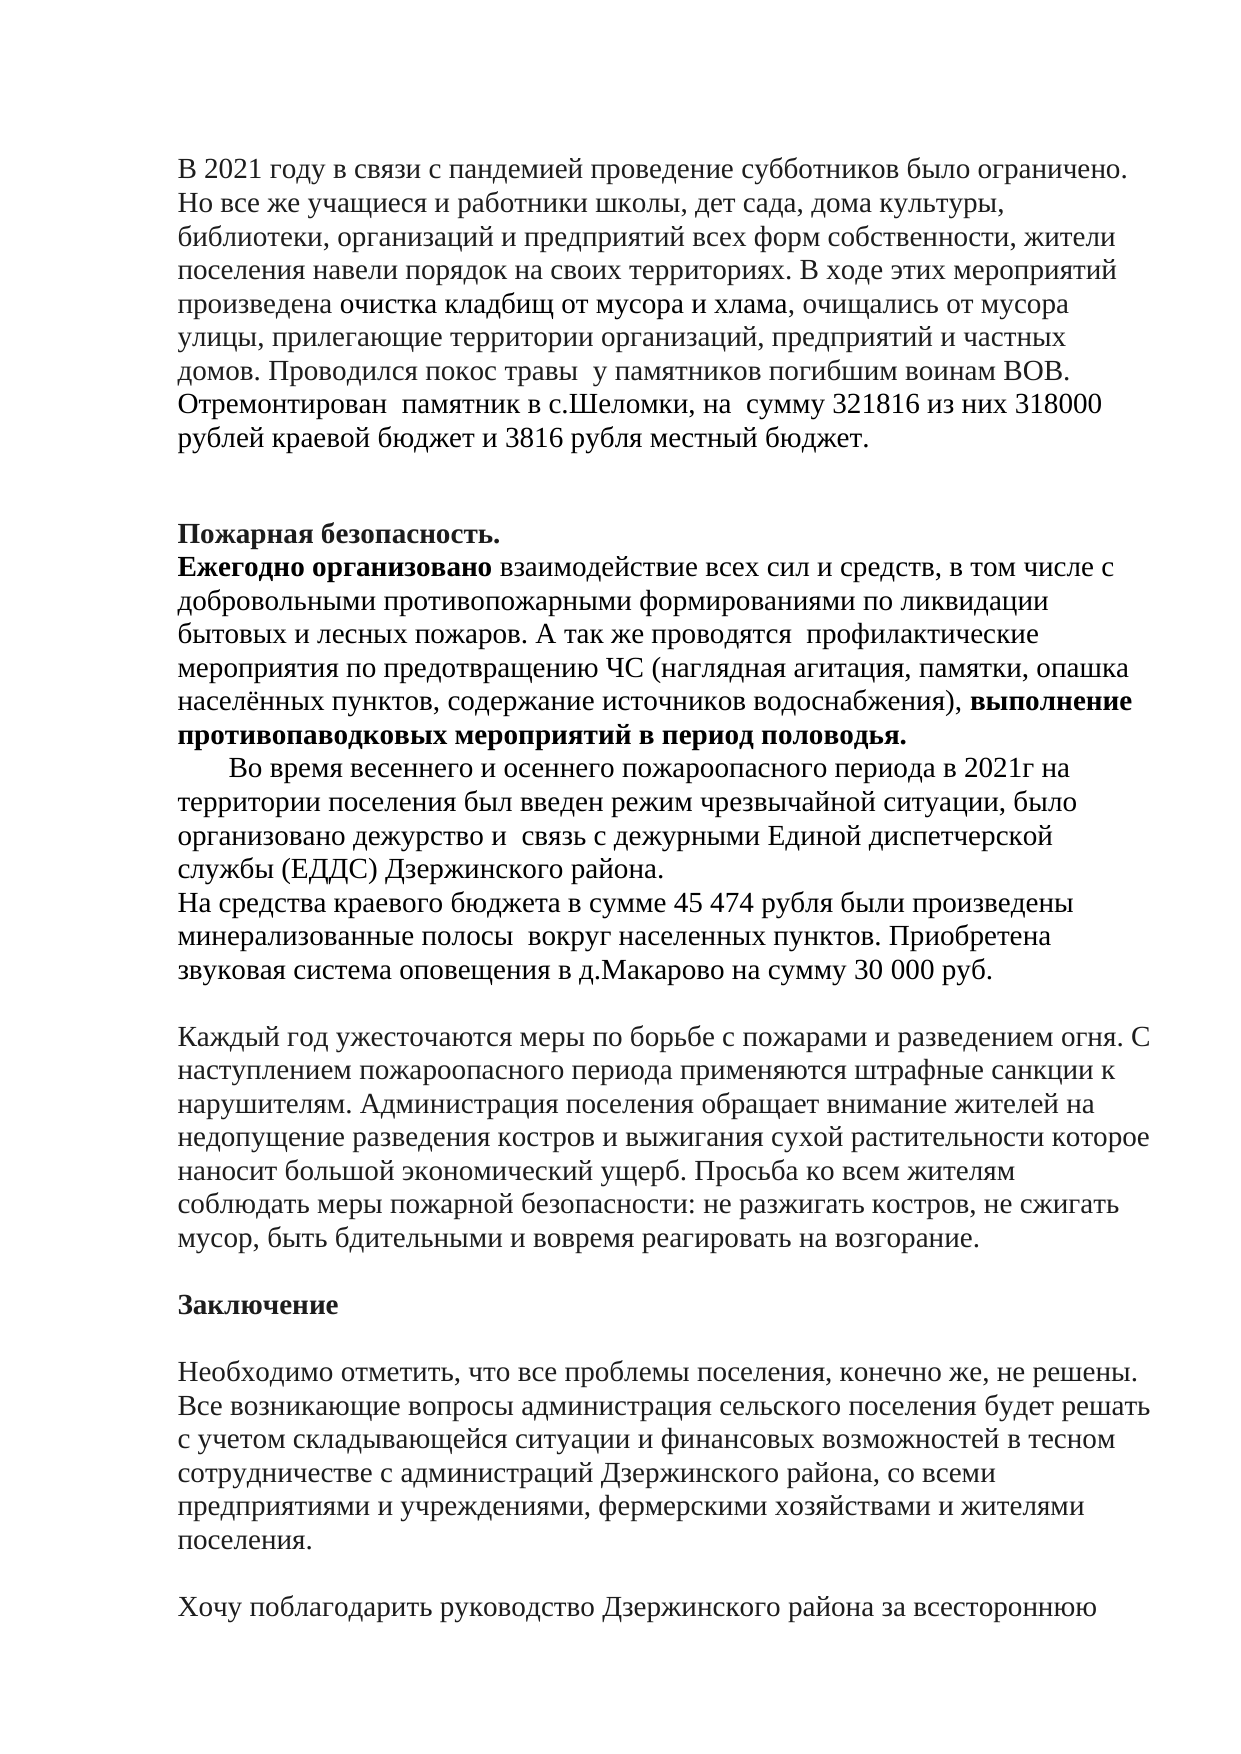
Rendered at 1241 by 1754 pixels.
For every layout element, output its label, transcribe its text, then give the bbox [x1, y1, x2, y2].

text В 2021 году в связи с пандемией проведение субботников было ограничено. Но все же учащиеся и работники школы, дет сада, дома культуры, библиотеки, организаций и предприятий всех форм собственности, жители поселения навели порядок на своих территориях. В ходе этих мероприятий произведена очистка кладбищ от мусора и хлама, очищались от мусора улицы, прилегающие территории организаций, предприятий и частных домов. Проводился покос травы у памятников погибшим воинам ВОВ. Отремонтирован памятник в с.Шеломки, на сумму 321816 из них 318000 рублей краевой бюджет и 3816 рубля местный бюджет. [177, 118, 1152, 453]
text Пожарная безопасность. [177, 516, 1152, 549]
text Каждый год ужесточаются меры по борьбе с пожарами и разведением огня. С наступлением пожароопасного периода применяются штрафные санкции к нарушителям. Администрация поселения обращает внимание жителей на недопущение разведения костров и выжигания сухой растительности которое наносит большой экономический ущерб. Просьба ко всем жителям соблюдать меры пожарной безопасности: не разжигать костров, не сжигать мусор, быть бдительными и вовремя реагировать на возгорание. [177, 985, 1152, 1254]
text Необходимо отметить, что все проблемы поселения, конечно же, не решены. Все возникающие вопросы администрация сельского поселения будет решать с учетом складывающейся ситуации и финансовых возможностей в тесном сотрудничестве с администраций Дзержинского района, со всеми предприятиями и учреждениями, фермерскими хозяйствами и жителями поселения. [177, 1321, 1152, 1556]
subtitle Ежегодно организовано взаимодействие всех сил и средств, в том числе с добровольными противопожарными формированиями по ликвидации бытовых и лесных пожаров. А так же проводятся профилактические мероприятия по предотвращению ЧС (наглядная агитация, памятки, опашка населённых пунктов, содержание источников водоснабжения), выполнение противопаводковых мероприятий в период половодья. [177, 549, 1152, 751]
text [177, 1556, 1152, 1623]
text На средства краевого бюджета в сумме 45 474 рубля были произведены минерализованные полосы вокруг населенных пунктов. Приобретена звуковая система оповещения в д.Макарово на сумму 30 000 руб. [177, 885, 1152, 985]
text Заключение [177, 1254, 1152, 1321]
text Во время весеннего и осеннего пожароопасного периода в 2021г на территории поселения был введен режим чрезвычайной ситуации, было организовано дежурство и связь с дежурными Единой диспетчерской службы (ЕДДС) Дзержинского района. [177, 751, 1152, 885]
